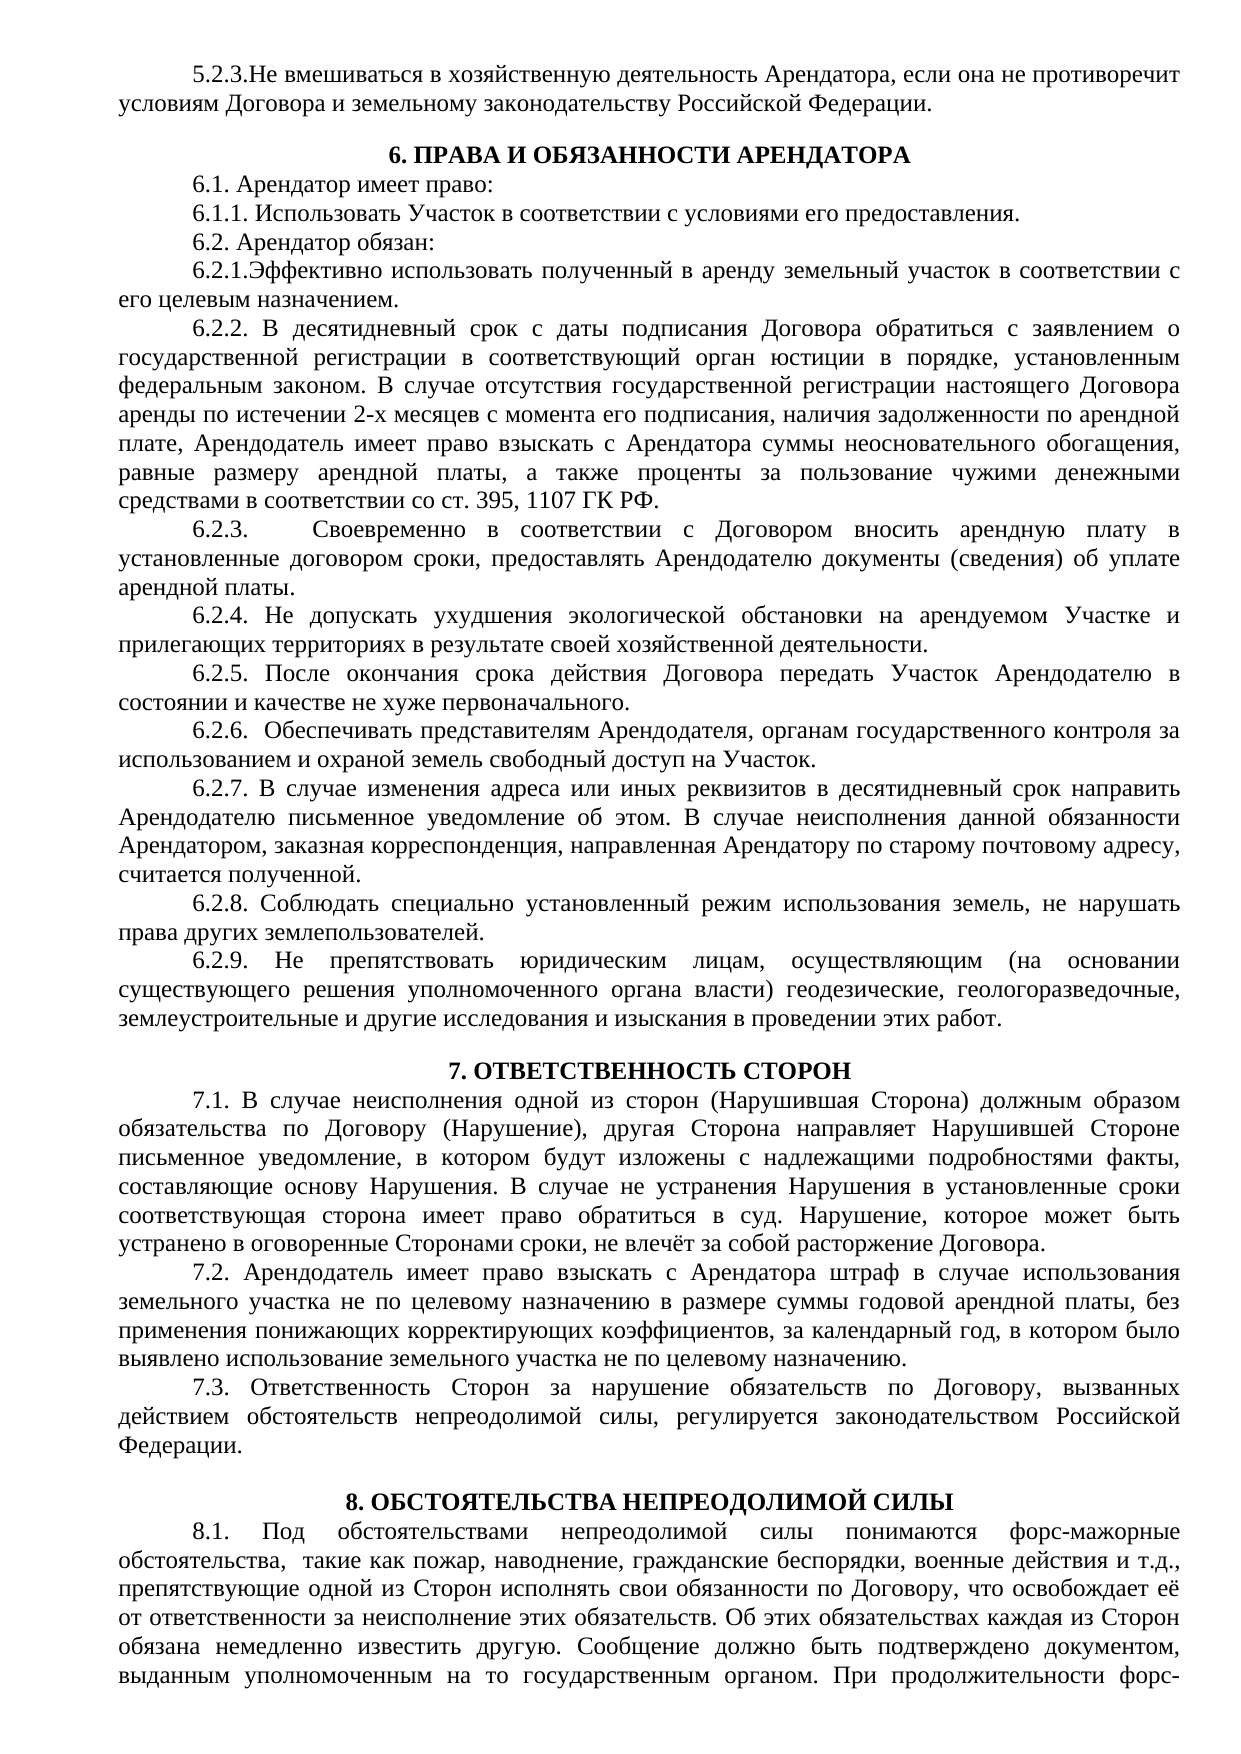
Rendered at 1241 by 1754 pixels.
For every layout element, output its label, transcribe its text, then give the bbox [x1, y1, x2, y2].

text 6.2.8. Соблюдать специально установленный режим использования земель, не нарушать права других землепользователей. [118, 888, 1181, 946]
text 6.2.9. Не препятствовать юридическим лицам, осуществляющим (на основании существующего решения уполномоченного органа власти) геодезические, геологоразведочные, землеустроительные и другие исследования и изыскания в проведении этих работ. [118, 946, 1181, 1032]
text 6.2.2. В десятидневный срок с даты подписания Договора обратиться с заявлением о государственной регистрации в соответствующий орган юстиции в порядке, установленным федеральным законом. В случае отсутствия государственной регистрации настоящего Договора аренды по истечении 2-х месяцев с момента его подписания, наличия задолженности по арендной плате, Арендодатель имеет право взыскать с Арендатора суммы неосновательного обогащения, равные размеру арендной платы, а также проценты за пользование чужими денежными средствами в соответствии со ст. 395, 1107 ГК РФ. [118, 313, 1181, 514]
text 6.2.3. Своевременно в соответствии с Договором вносить арендную плату в установленные договором сроки, предоставлять Арендодателю документы (сведения) об уплате арендной платы. [118, 514, 1181, 601]
text 7. ОТВЕТСТВЕННОСТЬ СТОРОН [118, 1056, 1181, 1085]
text 6.2.1.Эффективно использовать полученный в аренду земельный участок в соответствии с его целевым назначением. [118, 256, 1181, 313]
text 6.2. Арендатор обязан: [118, 227, 1181, 256]
text 8. ОБСТОЯТЕЛЬСТВА НЕПРЕОДОЛИМОЙ СИЛЫ [118, 1487, 1181, 1516]
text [118, 1516, 1181, 1688]
text 6.2.4. Не допускать ухудшения экологической обстановки на арендуемом Участке и прилегающих территориях в результате своей хозяйственной деятельности. [118, 601, 1181, 658]
text 7.2. Арендодатель имеет право взыскать с Арендатора штраф в случае использования земельного участка не по целевому назначению в размере суммы годовой арендной платы, без применения понижающих корректирующих коэффициентов, за календарный год, в котором было выявлено использование земельного участка не по целевому назначению. [118, 1257, 1181, 1372]
text 6.1.1. Использовать Участок в соответствии с условиями его предоставления. [118, 198, 1181, 227]
text 6.2.7. В случае изменения адреса или иных реквизитов в десятидневный срок направить Арендодателю письменное уведомление об этом. В случае неисполнения данной обязанности Арендатором, заказная корреспонденция, направленная Арендатору по старому почтовому адресу, считается полученной. [118, 773, 1181, 888]
text 6.1. Арендатор имеет право: [118, 169, 1181, 198]
text 5.2.3.Не вмешиваться в хозяйственную деятельность Арендатора, если она не противоречит условиям Договора и земельному законодательству Российской Федерации. [118, 59, 1181, 117]
text 6.2.5. После окончания срока действия Договора передать Участок Арендодателю в состоянии и качестве не хуже первоначального. [118, 658, 1181, 716]
text 7.1. В случае неисполнения одной из сторон (Нарушившая Сторона) должным образом обязательства по Договору (Нарушение), другая Сторона направляет Нарушившей Стороне письменное уведомление, в котором будут изложены с надлежащими подробностями факты, составляющие основу Нарушения. В случае не устранения Нарушения в установленные сроки соответствующая сторона имеет право обратиться в суд. Нарушение, которое может быть устранено в оговоренные Сторонами сроки, не влечёт за собой расторжение Договора. [118, 1085, 1181, 1257]
text 7.3. Ответственность Сторон за нарушение обязательств по Договору, вызванных действием обстоятельств непреодолимой силы, регулируется законодательством Российской Федерации. [118, 1372, 1181, 1458]
text 6. ПРАВА И ОБЯЗАННОСТИ АРЕНДАТОРА [118, 141, 1181, 169]
text 6.2.6. Обеспечивать представителям Арендодателя, органам государственного контроля за использованием и охраной земель свободный доступ на Участок. [118, 716, 1181, 773]
